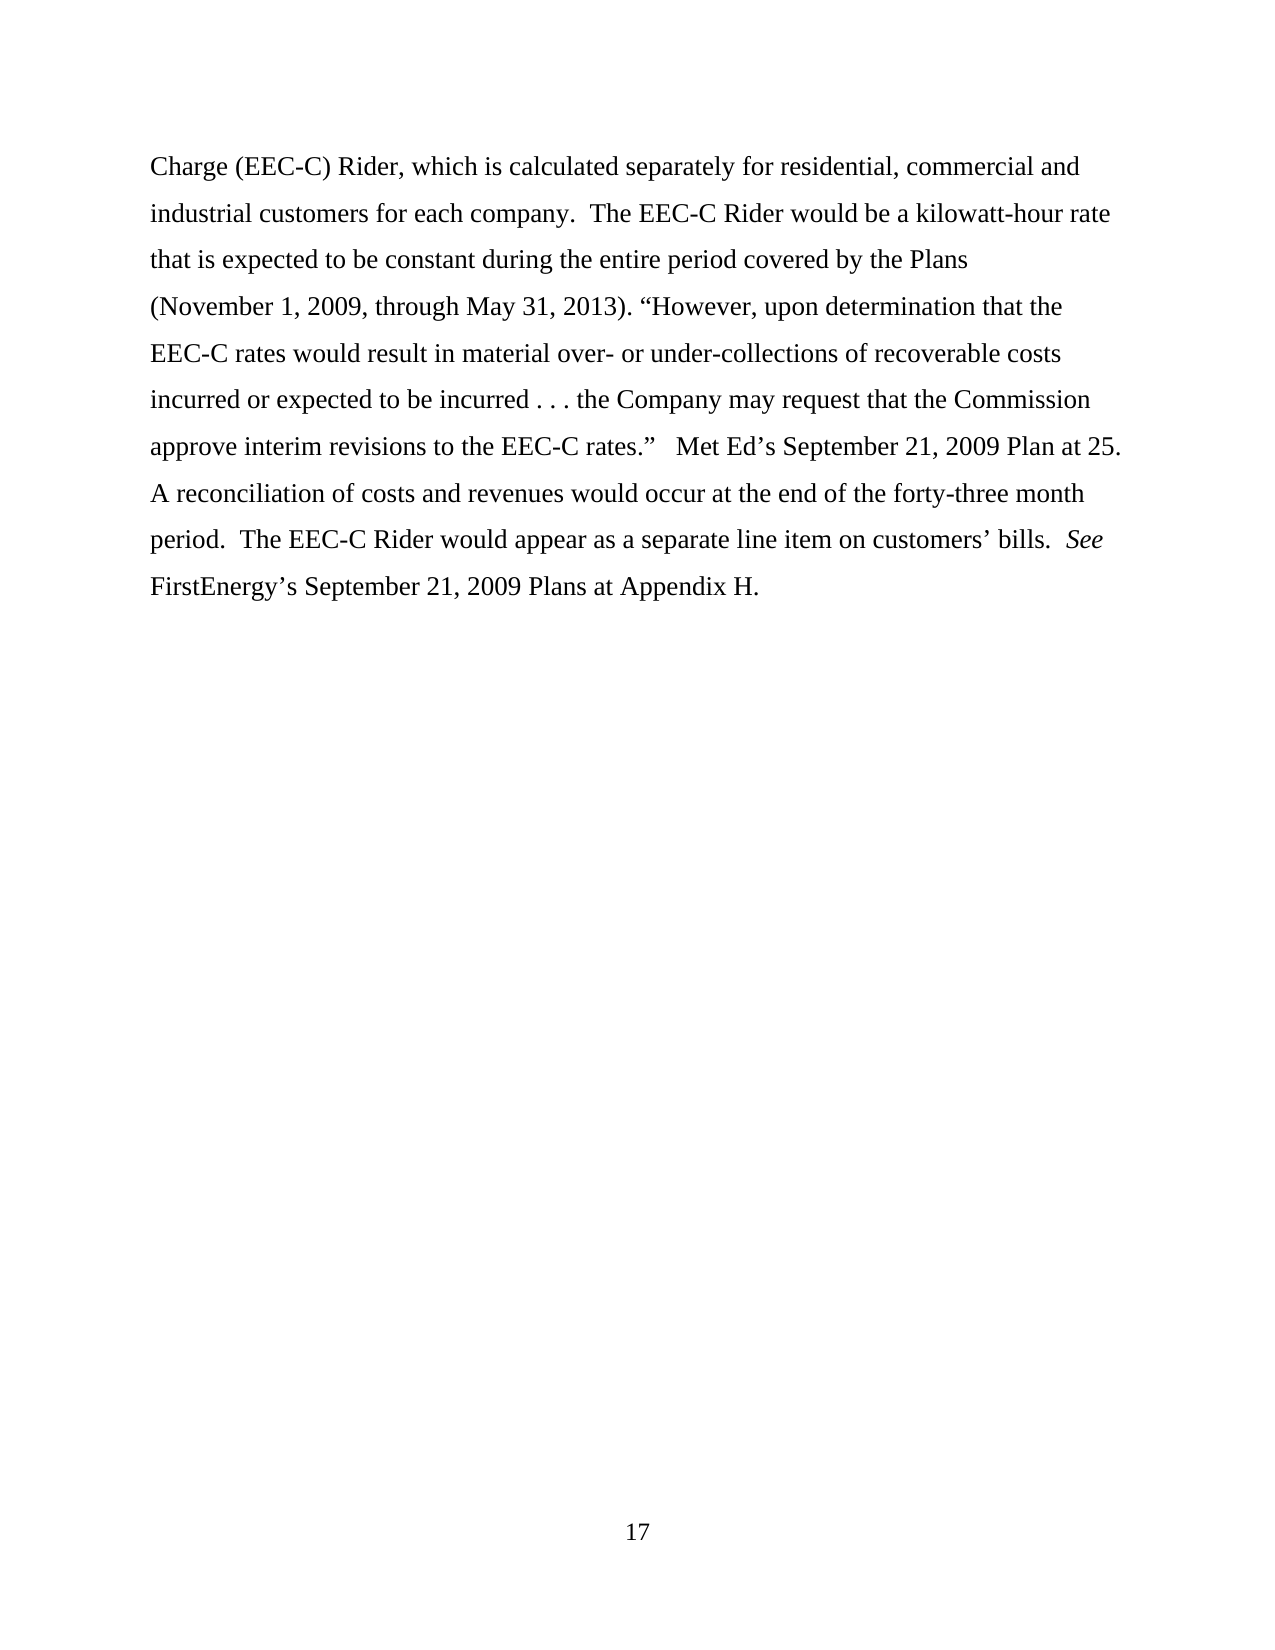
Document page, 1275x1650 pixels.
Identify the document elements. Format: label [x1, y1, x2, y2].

text [150, 150, 1125, 601]
